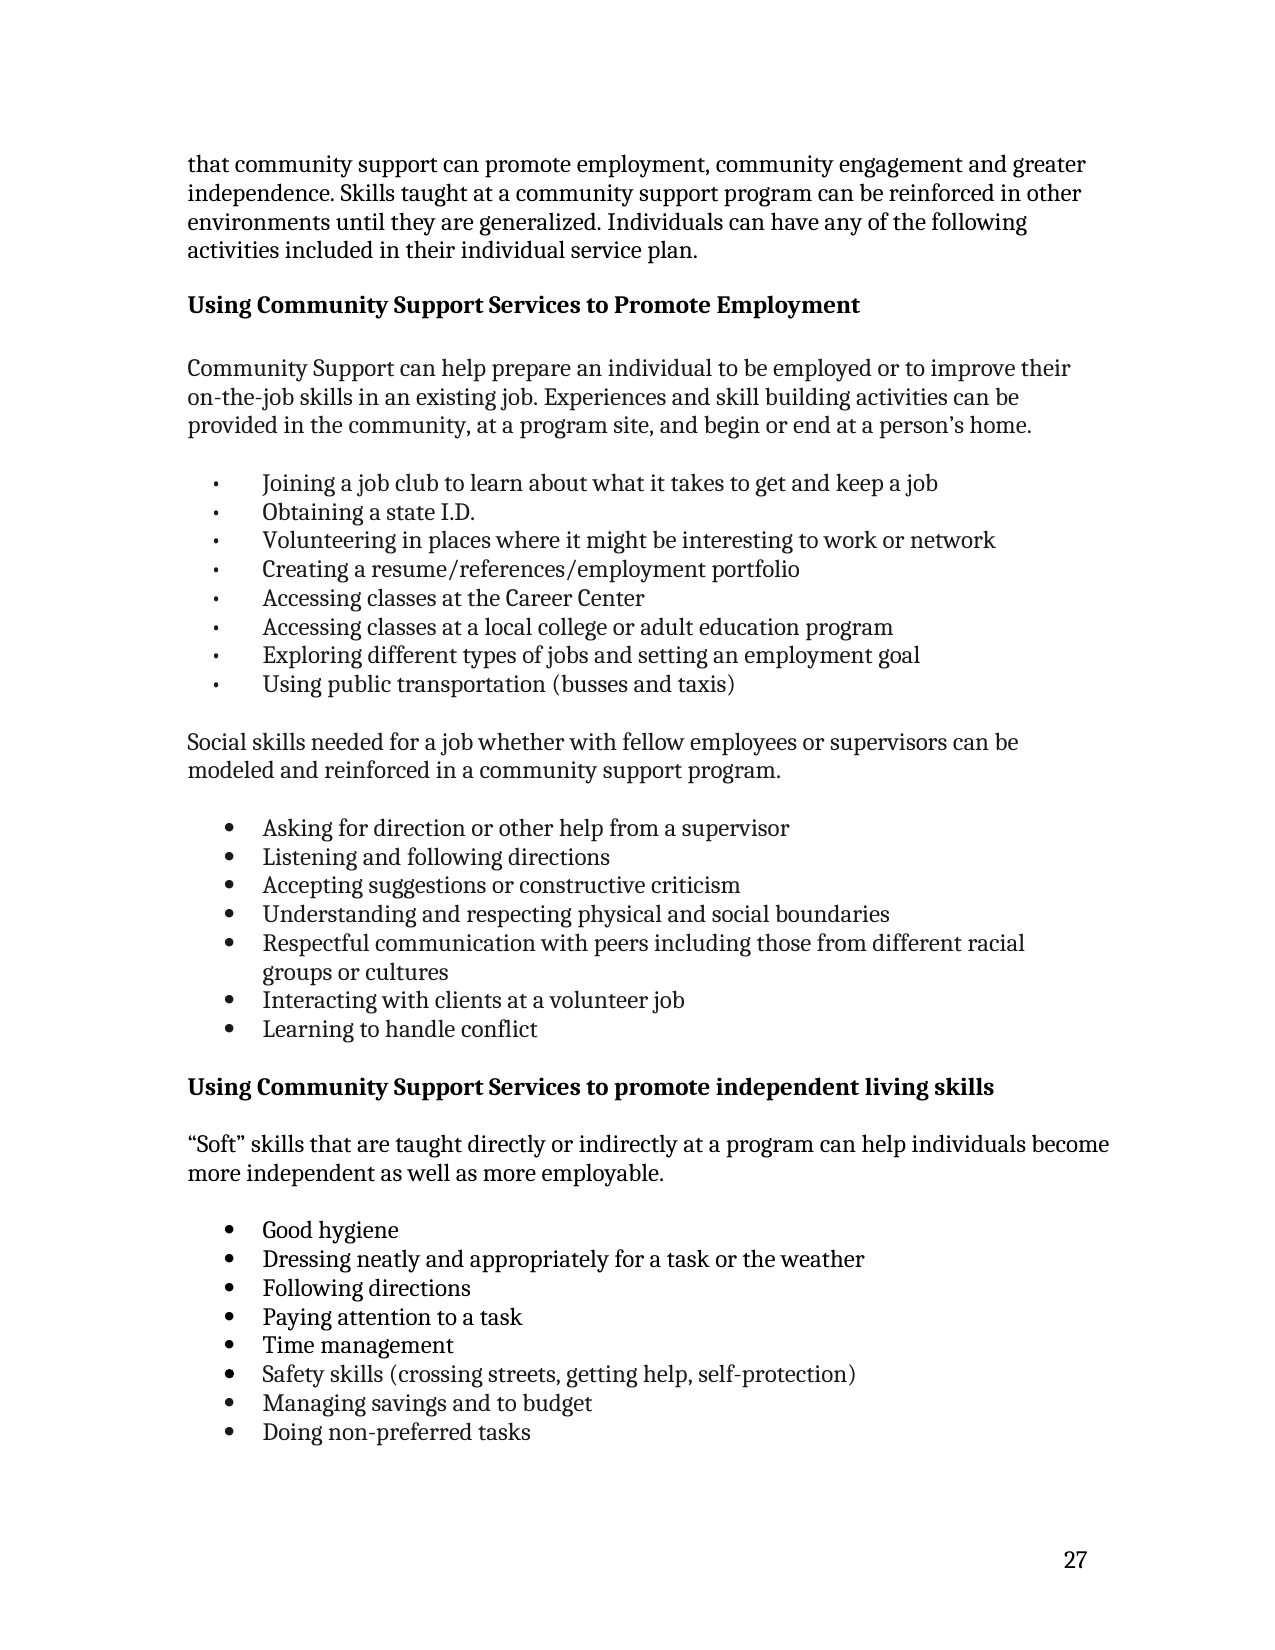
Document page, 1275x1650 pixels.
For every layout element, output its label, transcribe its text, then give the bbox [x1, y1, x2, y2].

list Obtaining a state I.D. [210, 497, 1087, 526]
list Learning to handle conflict [225, 1015, 1087, 1044]
list Following directions [187, 1274, 1087, 1302]
text Community Support can help prepare an individual to be employed or to improve their on-the-job skills in an existing job. Experiences and skill building activities can be provided in the community, at a program site, and begin or end at a person’s home. [187, 354, 1087, 440]
text Using Community Support Services to Promote Employment [187, 291, 1125, 320]
list Respectful communication with peers including those from different racial groups or cultures [225, 929, 1087, 986]
list Good hygiene [187, 1216, 1087, 1245]
list Doing non-preferred tasks [225, 1417, 1087, 1446]
list Paying attention to a task [187, 1302, 1087, 1331]
text Using Community Support Services to promote independent living skills [187, 1072, 1125, 1101]
list Asking for direction or other help from a supervisor [225, 814, 1087, 842]
list Understanding and respecting physical and social boundaries [225, 900, 1087, 929]
list Creating a resume/references/employment portfolio [210, 555, 1087, 584]
list Safety skills (crossing streets, getting help, self-protection) [187, 1360, 1087, 1389]
text “Soft” skills that are taught directly or indirectly at a program can help individuals become more independent as well as more employable. [187, 1130, 1125, 1187]
text Social skills needed for a job whether with fellow employees or supervisors can be modeled and reinforced in a community support program. [187, 727, 1087, 785]
list Time management [187, 1331, 1087, 1360]
list Managing savings and to budget [225, 1389, 1087, 1417]
list Accepting suggestions or constructive criticism [225, 871, 1087, 900]
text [187, 150, 1125, 265]
list Accessing classes at a local college or adult education program [210, 612, 1087, 641]
list Dressing neatly and appropriately for a task or the weather [187, 1245, 1087, 1274]
list Joining a job club to learn about what it takes to get and keep a job [210, 469, 1087, 497]
list Accessing classes at the Career Center [210, 584, 1087, 612]
list Using public transportation (busses and taxis) [210, 670, 1087, 699]
list Volunteering in places where it might be interesting to work or network [210, 526, 1087, 555]
list Listening and following directions [225, 842, 1087, 871]
list Exploring different types of jobs and setting an employment goal [210, 641, 1087, 670]
list Interacting with clients at a volunteer job [225, 986, 1087, 1015]
